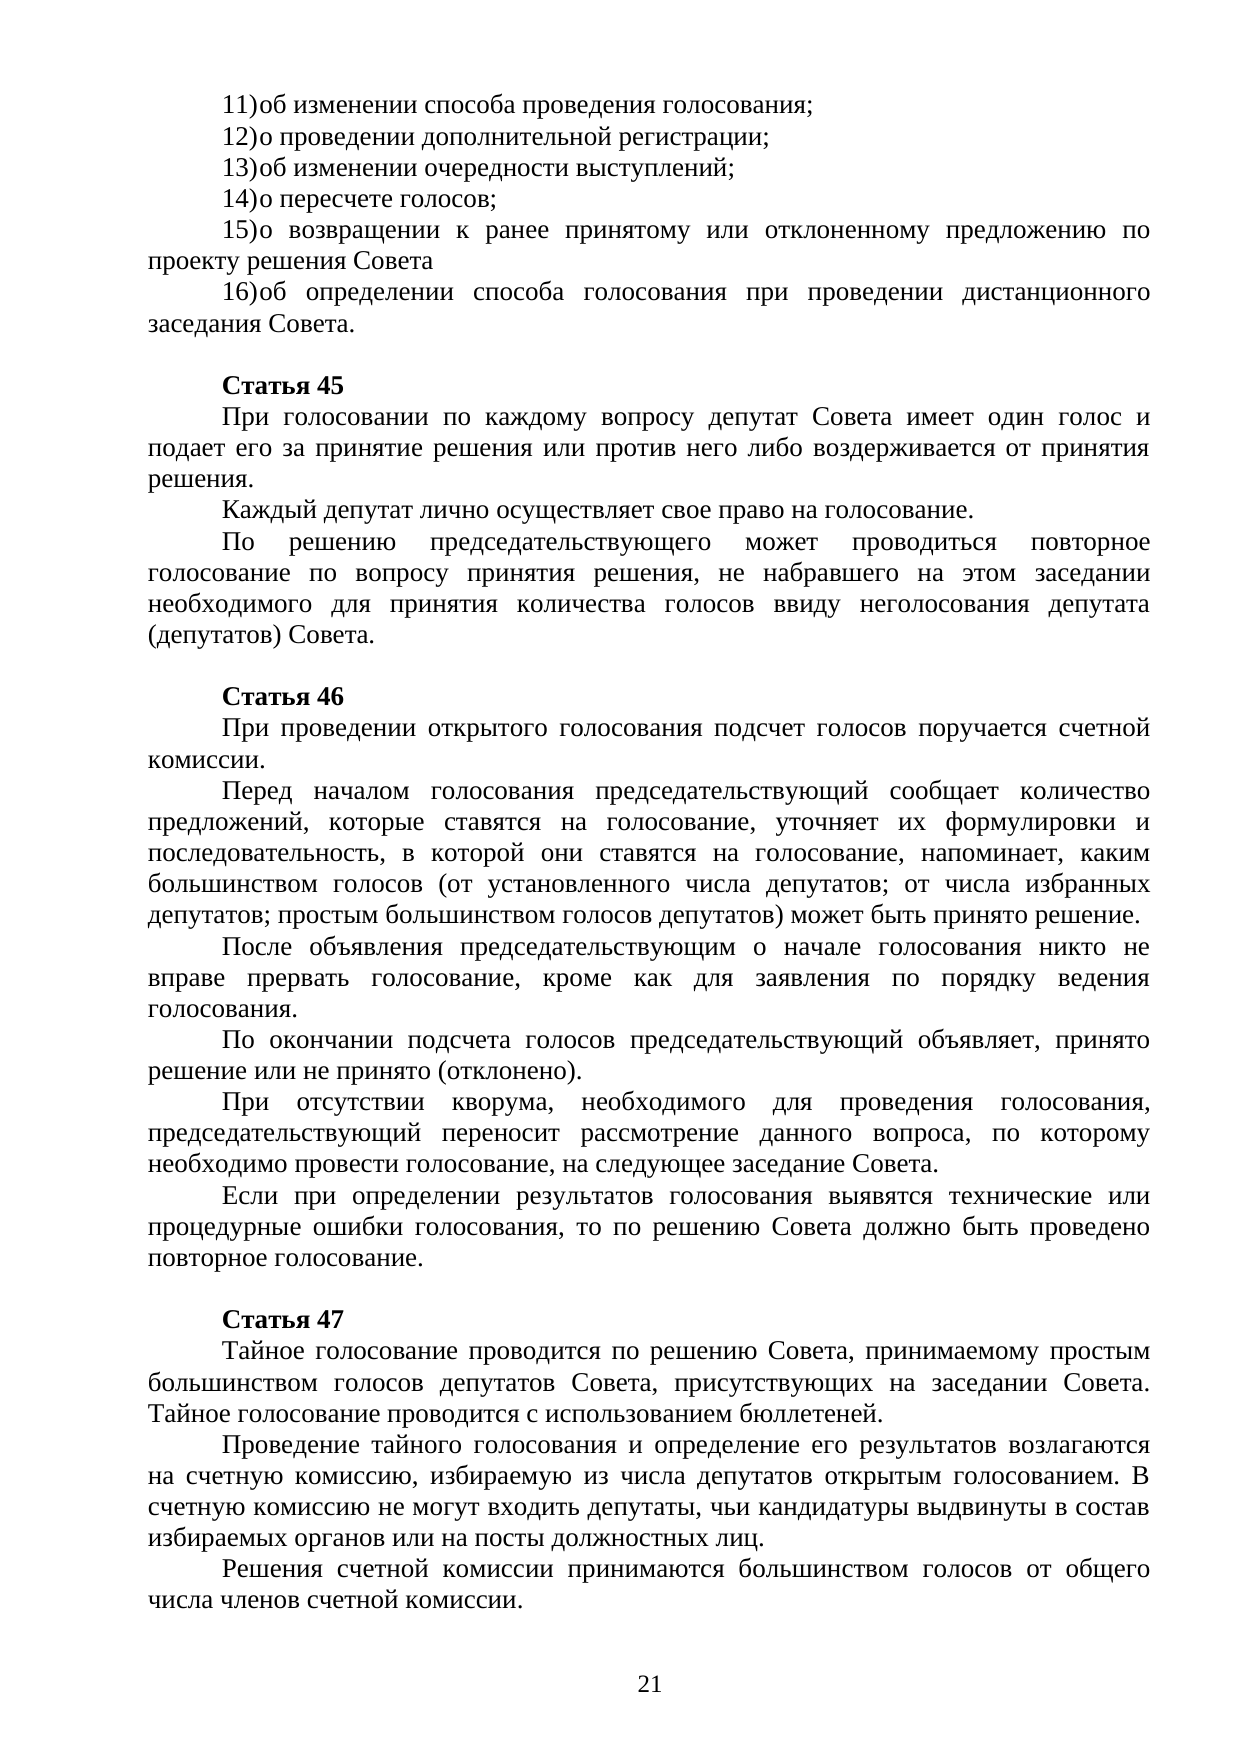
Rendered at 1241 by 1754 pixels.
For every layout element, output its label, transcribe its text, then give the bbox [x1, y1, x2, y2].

text Каждый депутат лично осуществляет свое право на голосование. [148, 493, 1152, 525]
text По решению председательствующего может проводиться повторное голосование по вопросу принятия решения, не набравшего на этом заседании необходимого для принятия количества голосов ввиду неголосования депутата (депутатов) Совета. [148, 525, 1152, 649]
text При проведении открытого голосования подсчет голосов поручается счетной комиссии. [148, 712, 1152, 774]
text Перед началом голосования председательствующий сообщает количество предложений, которые ставятся на голосование, уточняет их формулировки и последовательность, в которой они ставятся на голосование, напоминает, каким большинством голосов (от установленного числа депутатов; от числа избранных депутатов; простым большинством голосов депутатов) может быть принято решение. [148, 774, 1152, 929]
text Статья 46 [148, 680, 1152, 712]
text При голосовании по каждому вопросу депутат Совета имеет один голос и подает его за принятие решения или против него либо воздерживается от принятия решения. [148, 400, 1152, 493]
text Тайное голосование проводится по решению Совета, принимаемому простым большинством голосов депутатов Совета, присутствующих на заседании Совета. Тайное голосование проводится с использованием бюллетеней. [148, 1334, 1152, 1428]
text При отсутствии кворума, необходимого для проведения голосования, председательствующий переносит рассмотрение данного вопроса, по которому необходимо провести голосование, на следующее заседание Совета. [148, 1085, 1152, 1179]
list об изменении очередности выступлений; [148, 151, 1152, 182]
text Статья 45 [148, 369, 1152, 400]
text Если при определении результатов голосования выявятся технические или процедурные ошибки голосования, то по решению Совета должно быть проведено повторное голосование. [148, 1179, 1152, 1272]
text После объявления председательствующим о начале голосования никто не вправе прервать голосование, кроме как для заявления по порядку ведения голосования. [148, 929, 1152, 1023]
list о проведении дополнительной регистрации; [148, 120, 1152, 151]
list о пересчете голосов; [148, 182, 1152, 213]
list о возвращении к ранее принятому или отклоненному предложению по проекту решения Совета [148, 213, 1152, 276]
text Решения счетной комиссии принимаются большинством голосов от общего числа членов счетной комиссии. [148, 1552, 1152, 1615]
list об определении способа голосования при проведении дистанционного заседания Совета. [148, 276, 1152, 338]
text По окончании подсчета голосов председательствующий объявляет, принято решение или не принято (отклонено). [148, 1023, 1152, 1085]
list об изменении способа проведения голосования; [148, 89, 1152, 120]
text Статья 47 [148, 1303, 1152, 1334]
text Проведение тайного голосования и определение его результатов возлагаются на счетную комиссию, избираемую из числа депутатов открытым голосованием. В счетную комиссию не могут входить депутаты, чьи кандидатуры выдвинуты в состав избираемых органов или на посты должностных лиц. [148, 1428, 1152, 1552]
